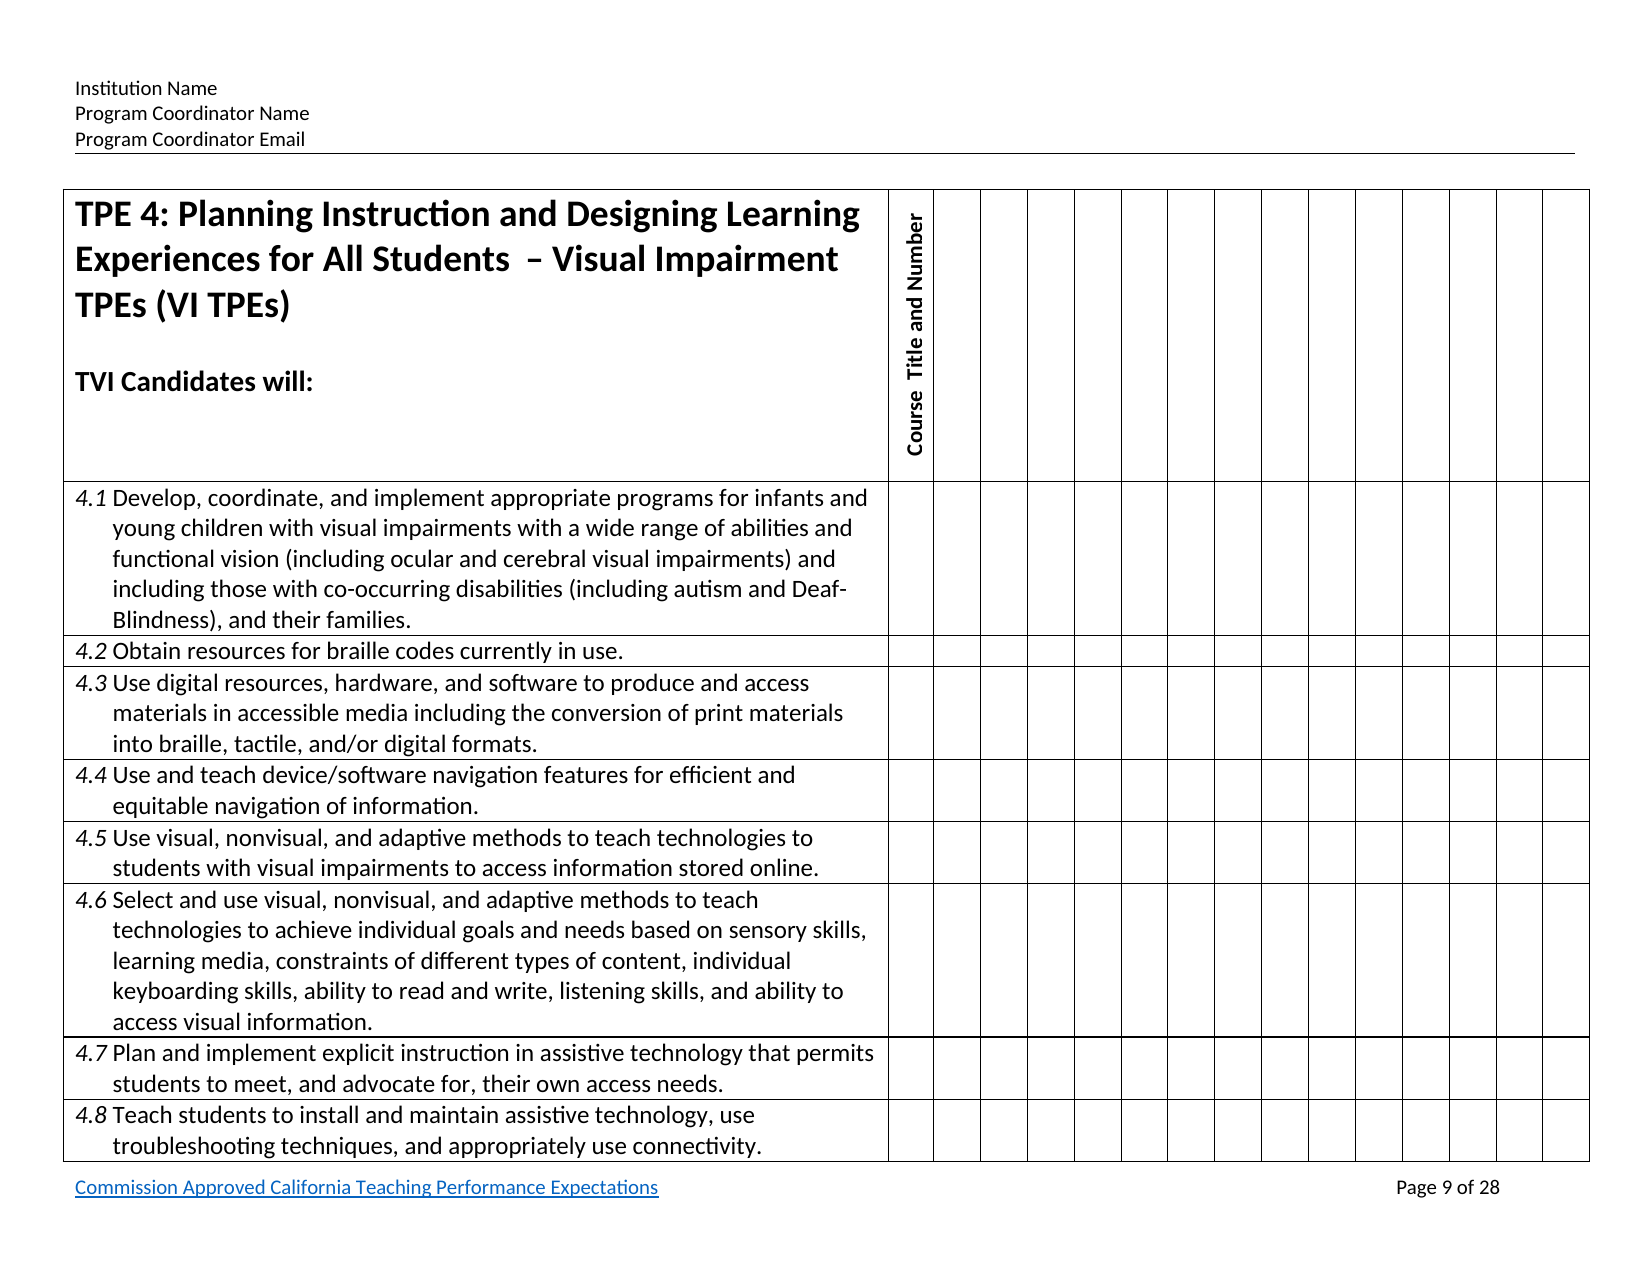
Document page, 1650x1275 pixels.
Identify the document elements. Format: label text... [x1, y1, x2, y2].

table_cell [1309, 884, 1355, 1036]
table_cell 4.5 Use visual, nonvisual, and adaptive methods to teach technologies to students with visual impairments to access information stored online. [64, 822, 888, 883]
table_cell [934, 822, 980, 883]
table_cell [934, 1100, 980, 1161]
table_cell [1543, 822, 1589, 883]
table_cell [1497, 1100, 1542, 1161]
table_cell [1075, 884, 1121, 1036]
table_cell [981, 884, 1027, 1036]
table_cell [1122, 482, 1167, 634]
table_cell [1028, 1100, 1074, 1161]
table_cell [1215, 1100, 1261, 1161]
table_cell [1356, 482, 1402, 634]
table_cell [1075, 636, 1121, 666]
table_header Course Title and Number [889, 190, 933, 481]
table_cell [934, 667, 980, 759]
table_cell [981, 1038, 1027, 1098]
table_cell [1403, 482, 1449, 634]
table_cell [1215, 482, 1261, 634]
table_cell [1497, 884, 1542, 1036]
table_cell [1168, 667, 1214, 759]
table_cell [1262, 822, 1308, 883]
table_cell [1450, 822, 1496, 883]
table_cell [1028, 822, 1074, 883]
table_cell [1543, 760, 1589, 821]
table_cell [1215, 822, 1261, 883]
table_cell [981, 1100, 1027, 1161]
table_cell 4.4 Use and teach device/software navigation features for efficient and equitable navigation of information. [64, 760, 888, 821]
table_cell [1075, 1100, 1121, 1161]
table_cell [1543, 667, 1589, 759]
table_cell [1356, 822, 1402, 883]
table_cell [1543, 636, 1589, 666]
table_header TPE 4: Planning Instruction and Designing Learning Experiences for All Students ̶ Visual Impairment TPEs (VI TPEs) TVI Candidates will: [64, 190, 888, 481]
table_cell [1075, 667, 1121, 759]
table_cell [1122, 760, 1167, 821]
table_header [1028, 190, 1074, 481]
table_cell [1309, 760, 1355, 821]
table_cell [1262, 1038, 1308, 1098]
table_cell [1168, 636, 1214, 666]
table_cell [1450, 667, 1496, 759]
table_cell [981, 636, 1027, 666]
table_cell [1168, 482, 1214, 634]
table_cell [1262, 667, 1308, 759]
table_cell [1075, 822, 1121, 883]
table_cell [1356, 760, 1402, 821]
table_cell [1262, 760, 1308, 821]
table_cell [1543, 1100, 1589, 1161]
table_cell [934, 760, 980, 821]
table_cell [889, 1038, 933, 1098]
table_cell [1403, 760, 1449, 821]
table_cell [1356, 1038, 1402, 1098]
table_cell [1122, 884, 1167, 1036]
table_cell [1168, 822, 1214, 883]
table_cell [1543, 884, 1589, 1036]
table_header [1262, 190, 1308, 481]
table_header [1356, 190, 1402, 481]
table_cell [1497, 667, 1542, 759]
table_cell [1168, 760, 1214, 821]
table_cell [1309, 482, 1355, 634]
table_cell [1262, 1100, 1308, 1161]
table_header [1450, 190, 1496, 481]
table_cell [889, 482, 933, 634]
table_cell [889, 760, 933, 821]
table_cell [1497, 822, 1542, 883]
table_cell [1028, 636, 1074, 666]
table_header [1309, 190, 1355, 481]
table_header [934, 190, 980, 481]
table_cell 4.6 Select and use visual, nonvisual, and adaptive methods to teach technologies to achieve individual goals and needs based on sensory skills, learning media, constraints of different types of content, individual keyboarding skills, ability to read and write, listening skills, and ability to access visual information. [64, 884, 888, 1036]
table_header [1215, 190, 1261, 481]
table_cell [1403, 884, 1449, 1036]
table_cell [1450, 1100, 1496, 1161]
table_header [1497, 190, 1542, 481]
table_cell [1028, 1038, 1074, 1098]
table_cell [1122, 667, 1167, 759]
table_cell [1168, 884, 1214, 1036]
table_header [1122, 190, 1167, 481]
table_cell [1215, 1038, 1261, 1098]
table_cell [1450, 1038, 1496, 1098]
table_cell [1075, 482, 1121, 634]
table_cell [1356, 1100, 1402, 1161]
table_cell [981, 822, 1027, 883]
table_cell [1543, 1038, 1589, 1098]
table_cell [934, 884, 980, 1036]
table_cell 4.7 Plan and implement explicit instruction in assistive technology that permits students to meet, and advocate for, their own access needs. [64, 1038, 888, 1098]
table_cell [889, 1100, 933, 1161]
table_cell [889, 667, 933, 759]
table_cell [1262, 482, 1308, 634]
table_cell [1262, 636, 1308, 666]
table_cell [1168, 1100, 1214, 1161]
table_cell [1309, 1100, 1355, 1161]
table_cell 4.2 Obtain resources for braille codes currently in use. [64, 636, 888, 666]
table_cell [1403, 667, 1449, 759]
table_cell [1497, 1038, 1542, 1098]
table_cell [889, 636, 933, 666]
table_cell [1403, 1100, 1449, 1161]
table_cell 4.1 Develop, coordinate, and implement appropriate programs for infants and young children with visual impairments with a wide range of abilities and functional vision (including ocular and cerebral visual impairments) and including those with co-occurring disabilities (including autism and Deaf-Blindness), and their families. [64, 482, 888, 634]
table_cell [1356, 884, 1402, 1036]
table_cell [1028, 884, 1074, 1036]
table_cell [1028, 667, 1074, 759]
table_cell [889, 822, 933, 883]
table_cell [1028, 760, 1074, 821]
table_cell [1309, 822, 1355, 883]
table_cell [981, 667, 1027, 759]
table_cell [1450, 884, 1496, 1036]
table_header [1543, 190, 1589, 481]
table_cell [889, 884, 933, 1036]
table_header [1075, 190, 1121, 481]
table_cell [1543, 482, 1589, 634]
table_cell [981, 482, 1027, 634]
table_cell [1309, 667, 1355, 759]
table_header [981, 190, 1027, 481]
table_cell [1403, 636, 1449, 666]
table_cell [1403, 822, 1449, 883]
table_cell [1215, 667, 1261, 759]
table_cell [1403, 1038, 1449, 1098]
table_cell [1356, 636, 1402, 666]
table_cell [1356, 667, 1402, 759]
table_cell [1497, 636, 1542, 666]
table_cell [1450, 760, 1496, 821]
table_cell [1450, 636, 1496, 666]
table_cell [1122, 1038, 1167, 1098]
table_cell [1075, 760, 1121, 821]
table_cell [1262, 884, 1308, 1036]
table_cell [1075, 1038, 1121, 1098]
table_header [1403, 190, 1449, 481]
table_cell 4.8 Teach students to install and maintain assistive technology, use troubleshooting techniques, and appropriately use connectivity. [64, 1100, 888, 1161]
table_cell [1122, 1100, 1167, 1161]
table_cell [934, 1038, 980, 1098]
table_cell [1497, 760, 1542, 821]
table_cell [934, 482, 980, 634]
table_cell [981, 760, 1027, 821]
table_cell [1497, 482, 1542, 634]
table_cell [1122, 822, 1167, 883]
table_cell [1215, 760, 1261, 821]
table_cell [934, 636, 980, 666]
table_cell [1450, 482, 1496, 634]
table_cell [1215, 884, 1261, 1036]
table_cell [1028, 482, 1074, 634]
table_header [1168, 190, 1214, 481]
table_cell [1215, 636, 1261, 666]
table_cell [1309, 636, 1355, 666]
table_cell [1168, 1038, 1214, 1098]
table_cell 4.3 Use digital resources, hardware, and software to produce and access materials in accessible media including the conversion of print materials into braille, tactile, and/or digital formats. [64, 667, 888, 759]
table_cell [1309, 1038, 1355, 1098]
table_cell [1122, 636, 1167, 666]
